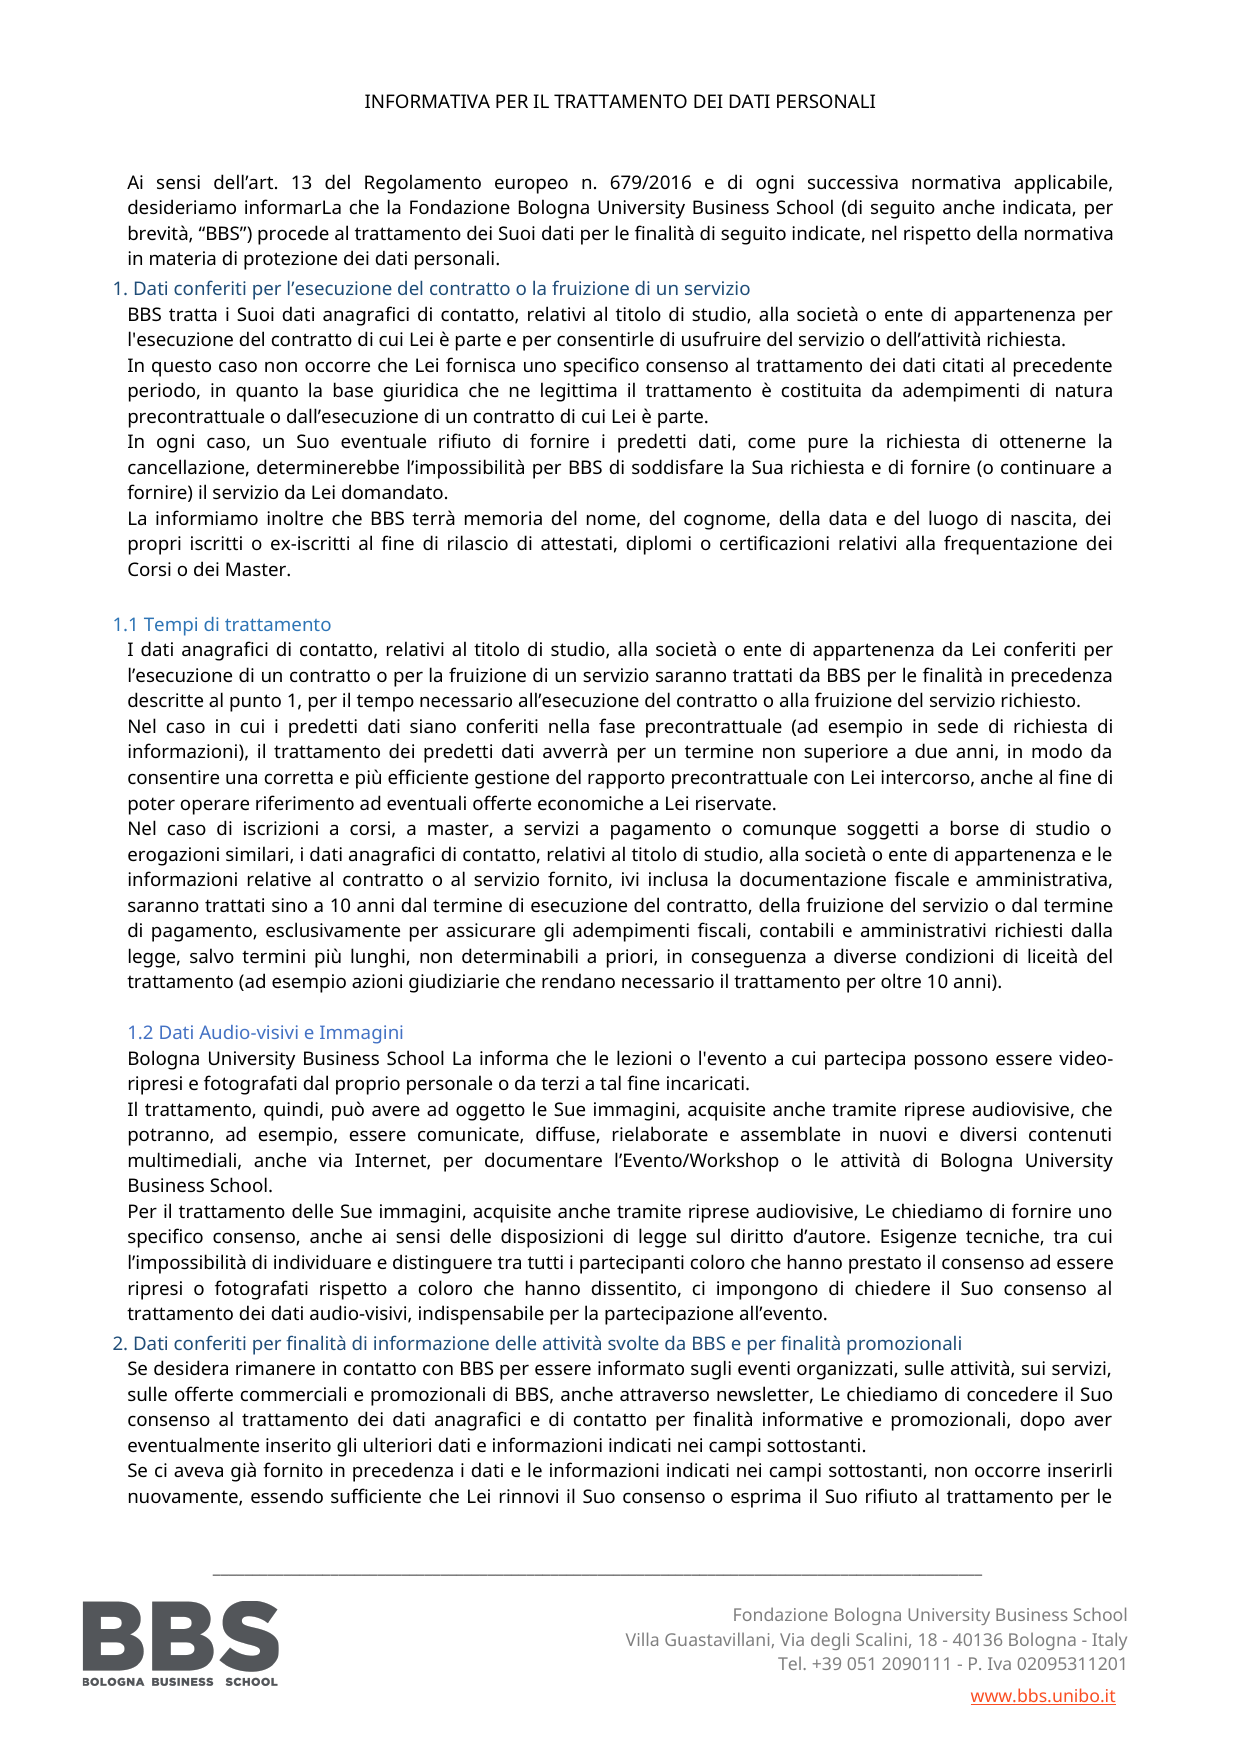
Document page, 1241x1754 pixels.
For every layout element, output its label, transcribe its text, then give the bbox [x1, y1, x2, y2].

text Nel caso in cui i predetti dati siano conferiti nella fase precontrattuale (ad esempio in sede di richiesta di informazioni), il trattamento dei predetti dati avverrà per un termine non superiore a due anni, in modo da consentire una corretta e più efficiente gestione del rapporto precontrattuale con Lei intercorso, anche al fine di poter operare riferimento ad eventuali offerte economiche a Lei riservate. [127, 713, 1114, 815]
text Nel caso di iscrizioni a corsi, a master, a servizi a pagamento o comunque soggetti a borse di studio o erogazioni similari, i dati anagrafici di contatto, relativi al titolo di studio, alla società o ente di appartenenza e le informazioni relative al contratto o al servizio fornito, ivi inclusa la documentazione fiscale e amministrativa, saranno trattati sino a 10 anni dal termine di esecuzione del contratto, della fruizione del servizio o dal termine di pagamento, esclusivamente per assicurare gli adempimenti fiscali, contabili e amministrativi richiesti dalla legge, salvo termini più lunghi, non determinabili a priori, in conseguenza a diverse condizioni di liceità del trattamento (ad esempio azioni giudiziarie che rendano necessario il trattamento per oltre 10 anni). [127, 815, 1114, 994]
text Se desidera rimanere in contatto con BBS per essere informato sugli eventi organizzati, sulle attività, sui servizi, sulle offerte commerciali e promozionali di BBS, anche attraverso newsletter, Le chiediamo di concedere il Suo consenso al trattamento dei dati anagrafici e di contatto per finalità informative e promozionali, dopo aver eventualmente inserito gli ulteriori dati e informazioni indicati nei campi sottostanti. [127, 1356, 1114, 1458]
text 1.2 Dati Audio-visivi e Immagini [127, 1019, 1114, 1045]
subtitle 2. Dati conferiti per finalità di informazione delle attività svolte da BBS e per finalità promozionali [112, 1330, 1128, 1356]
subtitle 1.1 Tempi di trattamento [112, 611, 1128, 637]
text Il trattamento, quindi, può avere ad oggetto le Sue immagini, acquisite anche tramite riprese audiovisive, che potranno, ad esempio, essere comunicate, diffuse, rielaborate e assemblate in nuovi e diversi contenuti multimediali, anche via Internet, per documentare l’Evento/Workshop o le attività di Bologna University Business School. [127, 1096, 1114, 1198]
text BBS tratta i Suoi dati anagrafici di contatto, relativi al titolo di studio, alla società o ente di appartenenza per l'esecuzione del contratto di cui Lei è parte e per consentirle di usufruire del servizio o dell’attività richiesta. [127, 301, 1114, 352]
picture [82, 1601, 279, 1686]
text Ai sensi dell’art. 13 del Regolamento europeo n. 679/2016 e di ogni successiva normativa applicabile, desideriamo informarLa che la Fondazione Bologna University Business School (di seguito anche indicata, per brevità, “BBS”) procede al trattamento dei Suoi dati per le finalità di seguito indicate, nel rispetto della normativa in materia di protezione dei dati personali. [127, 169, 1114, 271]
text In questo caso non occorre che Lei fornisca uno specifico consenso al trattamento dei dati citati al precedente periodo, in quanto la base giuridica che ne legittima il trattamento è costituita da adempimenti di natura precontrattuale o dall’esecuzione di un contratto di cui Lei è parte. [127, 352, 1114, 428]
text Bologna University Business School La informa che le lezioni o l'evento a cui partecipa possono essere video-ripresi e fotografati dal proprio personale o da terzi a tal fine incaricati. [127, 1045, 1114, 1096]
subtitle 1. Dati conferiti per l’esecuzione del contratto o la fruizione di un servizio [112, 275, 1128, 301]
text La informiamo inoltre che BBS terrà memoria del nome, del cognome, della data e del luogo di nascita, dei propri iscritti o ex-iscritti al fine di rilascio di attestati, diplomi o certificazioni relativi alla frequentazione dei Corsi o dei Master. [127, 505, 1114, 582]
text Per il trattamento delle Sue immagini, acquisite anche tramite riprese audiovisive, Le chiediamo di fornire uno specifico consenso, anche ai sensi delle disposizioni di legge sul diritto d’autore. Esigenze tecniche, tra cui l’impossibilità di individuare e distinguere tra tutti i partecipanti coloro che hanno prestato il consenso ad essere ripresi o fotografati rispetto a coloro che hanno dissentito, ci impongono di chiedere il Suo consenso al trattamento dei dati audio-visivi, indispensabile per la partecipazione all’evento. [127, 1198, 1114, 1326]
text I dati anagrafici di contatto, relativi al titolo di studio, alla società o ente di appartenenza da Lei conferiti per l’esecuzione di un contratto o per la fruizione di un servizio saranno trattati da BBS per le finalità in precedenza descritte al punto 1, per il tempo necessario all’esecuzione del contratto o alla fruizione del servizio richiesto. [127, 637, 1114, 713]
text In ogni caso, un Suo eventuale rifiuto di fornire i predetti dati, come pure la richiesta di ottenerne la cancellazione, determinerebbe l’impossibilità per BBS di soddisfare la Sua richiesta e di fornire (o continuare a fornire) il servizio da Lei domandato. [127, 428, 1114, 505]
text INFORMATIVA PER IL TRATTAMENTO DEI DATI PERSONALI [112, 89, 1128, 114]
